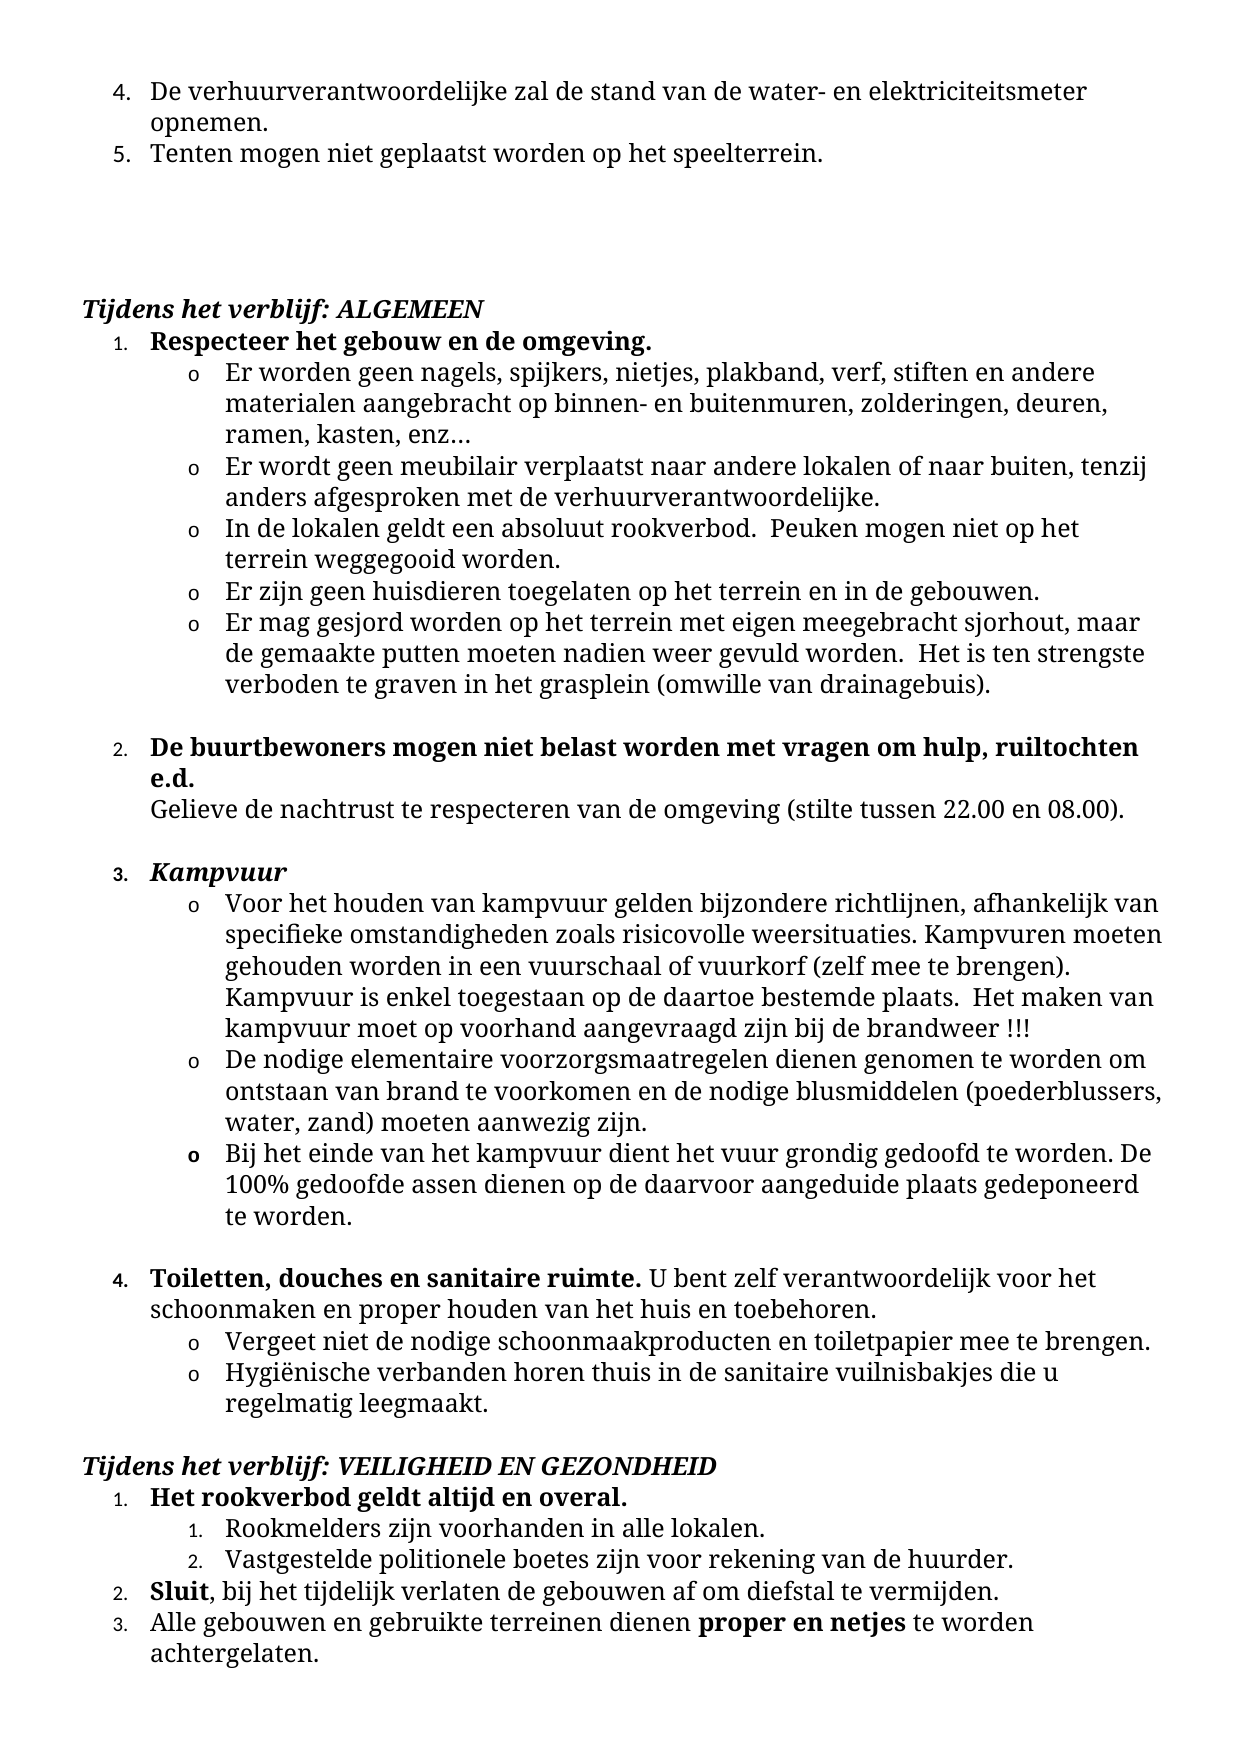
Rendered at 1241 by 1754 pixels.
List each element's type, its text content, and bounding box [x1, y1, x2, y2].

list Alle gebouwen en gebruikte terreinen dienen proper en netjes te worden achtergelaten. [112, 1606, 1165, 1669]
list Gelieve de nachtrust te respecteren van de omgeving (stilte tussen 22.00 en 08.00). [150, 794, 1165, 825]
list Er wordt geen meubilair verplaatst naar andere lokalen of naar buiten, tenzij anders afgesproken met de verhuurverantwoordelijke. [187, 450, 1165, 512]
list Rookmelders zijn voorhanden in alle lokalen. [187, 1512, 1165, 1544]
list Vastgestelde politionele boetes zijn voor rekening van de huurder. [187, 1544, 1165, 1575]
list Kampvuur [112, 856, 1165, 887]
list De nodige elementaire voorzorgsmaatregelen dienen genomen te worden om ontstaan van brand te voorkomen en de nodige blusmiddelen (poederblussers, water, zand) moeten aanwezig zijn. [187, 1044, 1165, 1137]
list De buurtbewoners mogen niet belast worden met vragen om hulp, ruiltochten e.d. [112, 731, 1165, 794]
list Respecteer het gebouw en de omgeving. [112, 325, 1165, 356]
list Het rookverbod geldt altijd en overal. [112, 1481, 1165, 1512]
list Er zijn geen huisdieren toegelaten op het terrein en in de gebouwen. [187, 575, 1165, 606]
text Tijdens het verblijf: ALGEMEEN [75, 294, 1165, 325]
list Sluit, bij het tijdelijk verlaten de gebouwen af om diefstal te vermijden. [112, 1575, 1165, 1606]
list Vergeet niet de nodige schoonmaakproducten en toiletpapier mee te brengen. [187, 1325, 1165, 1356]
list Er mag gesjord worden op het terrein met eigen meegebracht sjorhout, maar de gemaakte putten moeten nadien weer gevuld worden. Het is ten strengste verboden te graven in het grasplein (omwille van drainagebuis). [187, 606, 1165, 700]
list Tenten mogen niet geplaatst worden op het speelterrein. [112, 137, 1165, 169]
list Voor het houden van kampvuur gelden bijzondere richtlijnen, afhankelijk van specifieke omstandigheden zoals risicovolle weersituaties. Kampvuren moeten gehouden worden in een vuurschaal of vuurkorf (zelf mee te brengen). Kampvuur is enkel toegestaan op de daartoe bestemde plaats. Het maken van kampvuur moet op voorhand aangevraagd zijn bij de brandweer !!! [187, 887, 1165, 1044]
text Tijdens het verblijf: VEILIGHEID EN GEZONDHEID [75, 1450, 1165, 1481]
list Hygiënische verbanden horen thuis in de sanitaire vuilnisbakjes die u regelmatig leegmaakt. [187, 1356, 1165, 1419]
list Toiletten, douches en sanitaire ruimte. U bent zelf verantwoordelijk voor het schoonmaken en proper houden van het huis en toebehoren. [112, 1262, 1165, 1325]
list Er worden geen nagels, spijkers, nietjes, plakband, verf, stiften en andere materialen aangebracht op binnen- en buitenmuren, zolderingen, deuren, ramen, kasten, enz… [187, 356, 1165, 450]
list De verhuurverantwoordelijke zal de stand van de water- en elektriciteitsmeter opnemen. [112, 75, 1165, 137]
list Bij het einde van het kampvuur dient het vuur grondig gedoofd te worden. De 100% gedoofde assen dienen op de daarvoor aangeduide plaats gedeponeerd te worden. [187, 1137, 1165, 1262]
list In de lokalen geldt een absoluut rookverbod. Peuken mogen niet op het terrein weggegooid worden. [187, 512, 1165, 575]
